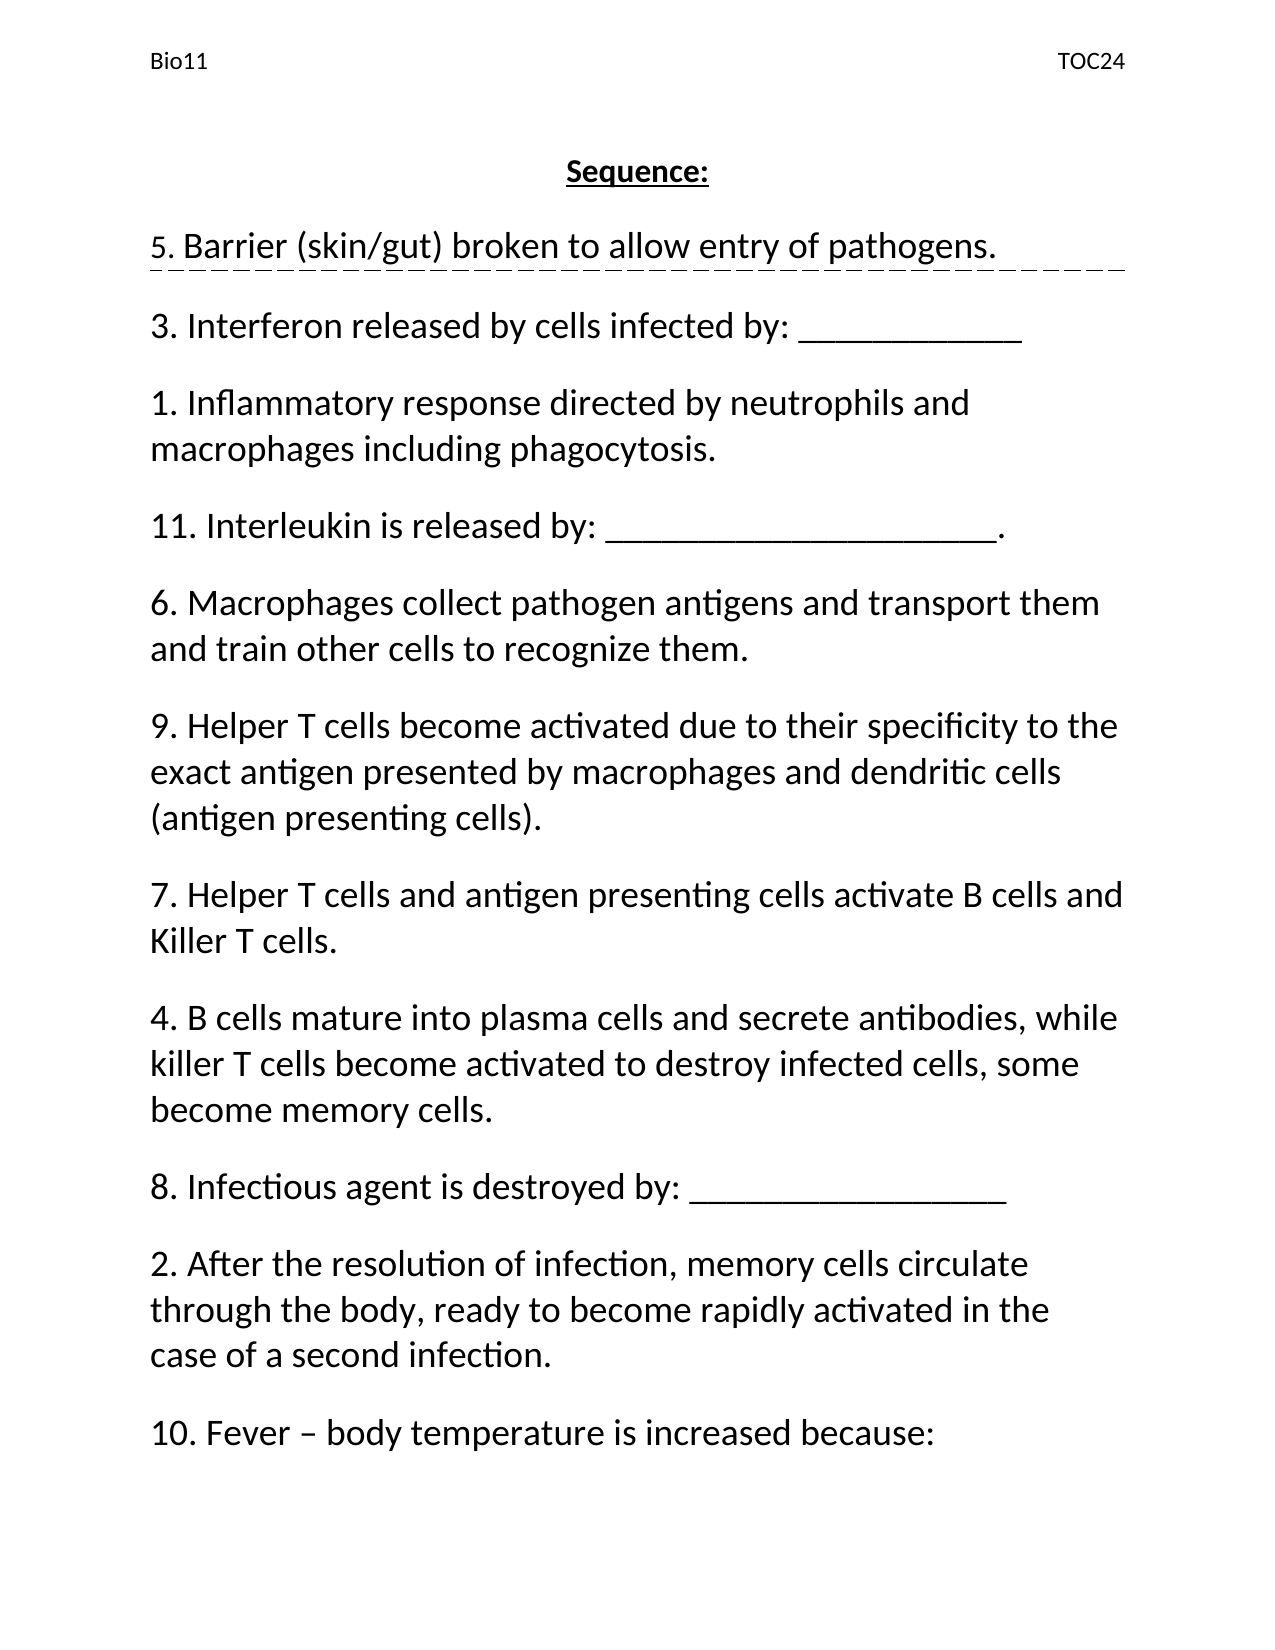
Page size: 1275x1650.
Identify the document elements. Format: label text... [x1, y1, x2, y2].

text 9. Helper T cells become activated due to their specificity to the exact antigen presented by macrophages and dendritic cells (antigen presenting cells). [150, 702, 1125, 840]
text 7. Helper T cells and antigen presenting cells activate B cells and Killer T cells. [150, 871, 1125, 963]
text 11. Interleukin is released by: _____________________. [150, 502, 1125, 548]
text 8. Infectious agent is destroyed by: _________________ [150, 1163, 1125, 1208]
text 6. Macrophages collect pathogen antigens and transport them and train other cells to recognize them. [150, 579, 1125, 671]
text 1. Inflammatory response directed by neutrophils and macrophages including phagocytosis. [150, 379, 1125, 471]
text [150, 1408, 1125, 1454]
text 4. B cells mature into plasma cells and secrete antibodies, while killer T cells become activated to destroy infected cells, some become memory cells. [150, 994, 1125, 1131]
text Sequence: [150, 150, 1125, 191]
text 2. After the resolution of infection, memory cells circulate through the body, ready to become rapidly activated in the case of a second infection. [150, 1240, 1125, 1377]
text 5. Barrier (skin/gut) broken to allow entry of pathogens. [150, 222, 1125, 271]
text 3. Interferon released by cells infected by: ____________ [150, 302, 1125, 348]
